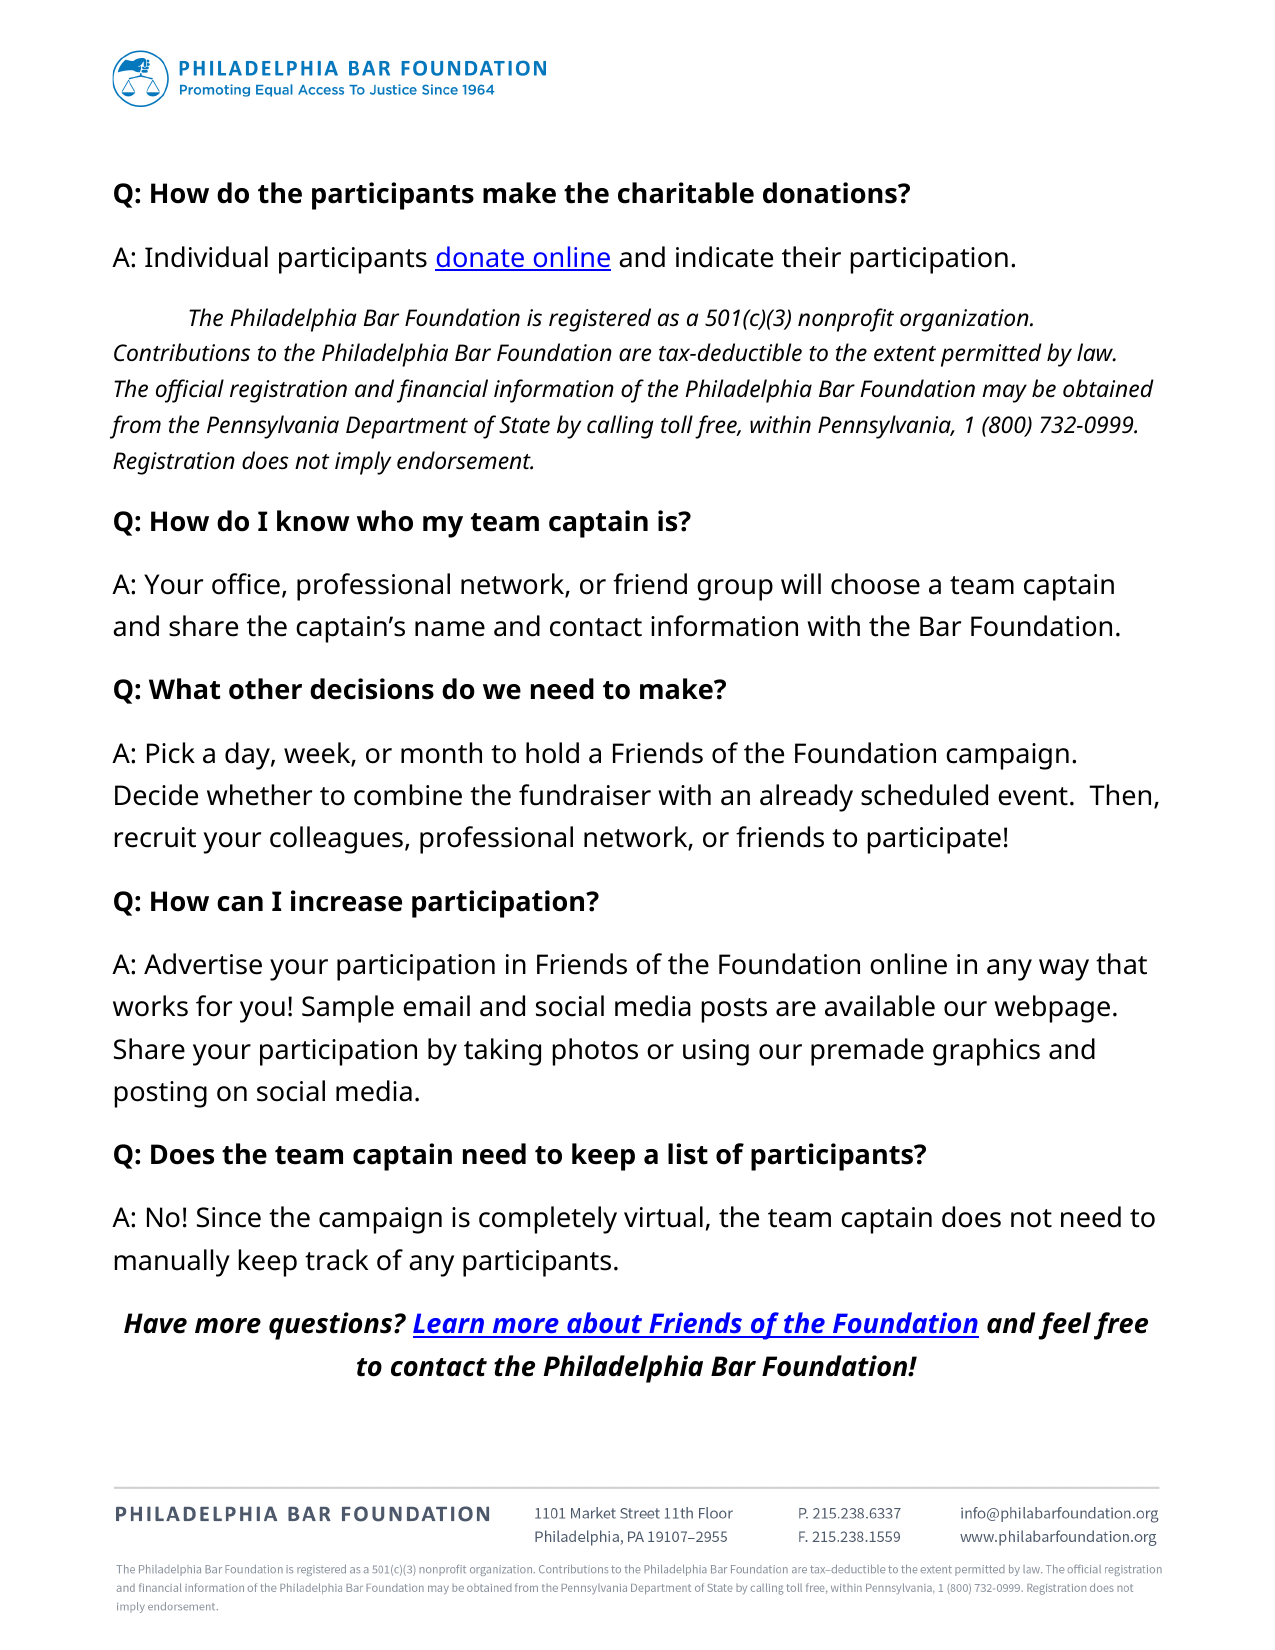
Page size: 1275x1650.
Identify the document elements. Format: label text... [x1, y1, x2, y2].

text Have more questions? Learn more about Friends of the Foundation and feel free to contact the Philadelphia Bar Foundation! [112, 1304, 1162, 1384]
text Q: Does the team captain need to keep a list of participants? [112, 1136, 1162, 1173]
text A: No! Since the campaign is completely virtual, the team captain does not need to manually keep track of any participants. [112, 1199, 1162, 1278]
picture [112, 0, 1163, 175]
picture [112, 1430, 1163, 1650]
text A: Your office, professional network, or friend group will choose a team captain and share the captain’s name and contact information with the Bar Foundation. [112, 565, 1162, 644]
text The Philadelphia Bar Foundation is registered as a 501(c)(3) nonprofit organization. Contributions to the Philadelphia Bar Foundation are tax-deductible to the extent permitted by law. The official registration and financial information of the Philadelphia Bar Foundation may be obtained from the Pennsylvania Department of State by calling toll free, within Pennsylvania, 1 (800) 732-0999. Registration does not imply endorsement. [112, 301, 1162, 476]
text A: Individual participants donate online and indicate their participation. [112, 238, 1162, 275]
text Q: What other decisions do we need to make? [112, 671, 1162, 708]
text A: Advertise your participation in Friends of the Foundation online in any way that works for you! Sample email and social media posts are available our webpage. Share your participation by taking photos or using our premade graphics and posting on social media. [112, 945, 1162, 1109]
text Q: How can I increase participation? [112, 882, 1162, 919]
text Q: How do the participants make the charitable donations? [112, 175, 1162, 212]
text A: Pick a day, week, or month to hold a Friends of the Foundation campaign. Decide whether to combine the fundraiser with an already scheduled event. Then, recruit your colleagues, professional network, or friends to participate! [112, 734, 1162, 856]
text Q: How do I know who my team captain is? [112, 502, 1162, 539]
